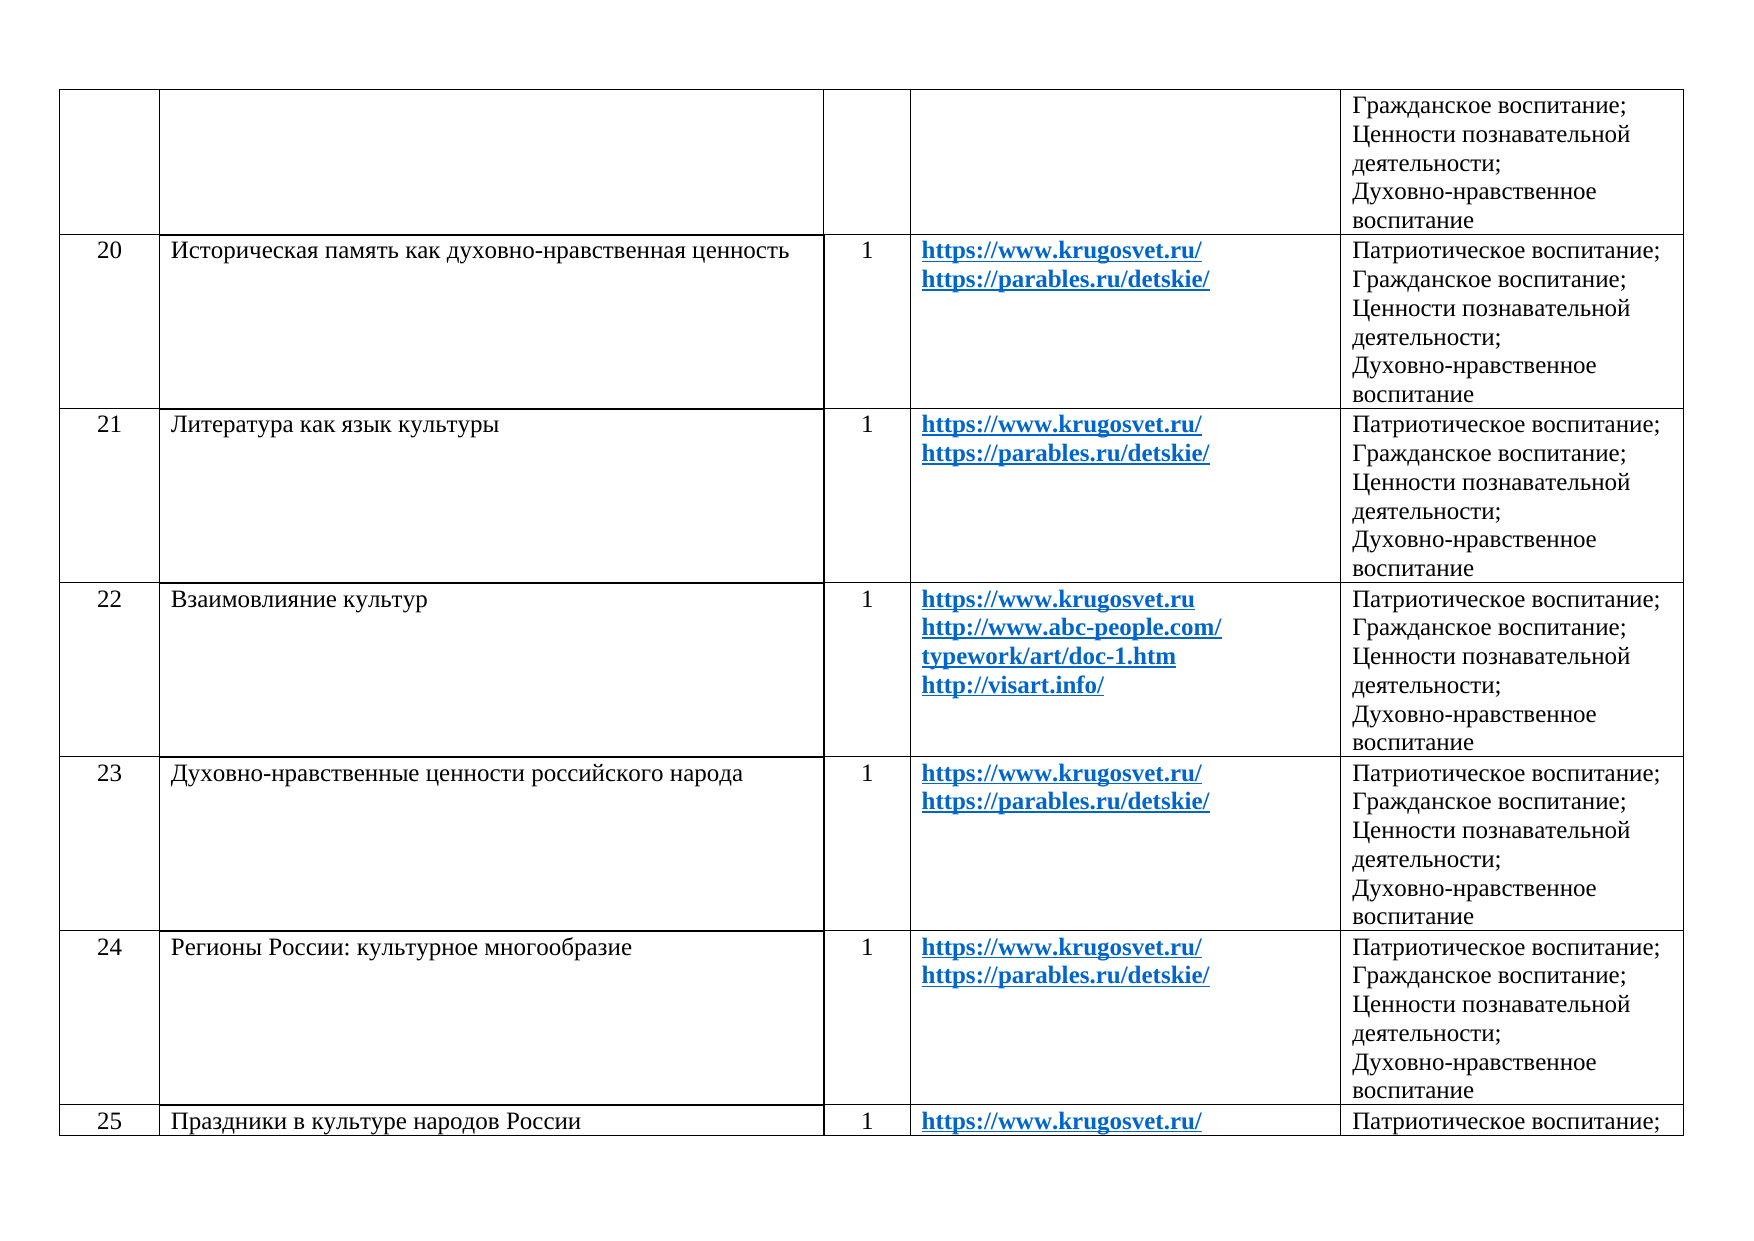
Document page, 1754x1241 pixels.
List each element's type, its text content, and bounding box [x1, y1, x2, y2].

table_cell 1 [825, 409, 910, 582]
table_cell Патриотическое воспитание; Гражданское воспитание; Ценности познавательной деятельности; Духовно-нравственное воспитание [1341, 235, 1683, 408]
table_cell Патриотическое воспитание; Гражданское воспитание; Ценности познавательной деятельности; Духовно-нравственное воспитание [1341, 931, 1683, 1104]
table_cell 15 [824, 90, 910, 234]
table_cell Патриотическое воспитание; Гражданское воспитание; Ценности познавательной деятельности; Духовно-нравственное воспитание [1341, 409, 1683, 582]
table_cell Взаимовлияние культур [160, 584, 823, 756]
table_cell 24 [60, 931, 159, 1104]
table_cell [160, 1106, 823, 1134]
table_cell Регионы России: культурное многообразие [160, 932, 823, 1104]
table_cell 1 [825, 931, 910, 1104]
table_cell https://www.krugosvet.ru/ https://parables.ru/detskie/ [911, 235, 1340, 408]
table_cell 1 [825, 1105, 910, 1134]
table_cell 23 [60, 757, 159, 930]
table_cell 25 [60, 1105, 159, 1134]
table_cell 22 [60, 583, 159, 756]
table_cell https://www.krugosvet.ru/ https://parables.ru/detskie/ [911, 931, 1340, 1104]
table_cell 20 [60, 235, 159, 408]
table_cell Литература как язык культуры [160, 410, 823, 582]
table_cell 21 [60, 409, 159, 582]
table_cell 1 [825, 235, 910, 408]
table_cell Духовно-нравственные ценности российского народа [160, 758, 823, 930]
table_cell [1341, 90, 1683, 234]
table_cell Патриотическое воспитание; Гражданское воспитание; Ценности познавательной деятельности; Духовно-нравственное воспитание [1341, 757, 1683, 930]
table_cell https://www.krugosvet.ru/ https://parables.ru/detskie/ [911, 409, 1340, 582]
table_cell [1341, 1105, 1683, 1134]
table_cell Патриотическое воспитание; Гражданское воспитание; Ценности познавательной деятельности; Духовно-нравственное воспитание [1341, 583, 1683, 756]
table_cell Историческая память как духовно-нравственная ценность [160, 236, 823, 408]
table_cell [911, 90, 1340, 234]
table_cell 1 [825, 583, 910, 756]
table_cell 1 [825, 757, 910, 930]
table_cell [911, 1105, 1340, 1134]
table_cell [160, 90, 823, 234]
table_cell [60, 90, 159, 234]
table_cell https://www.krugosvet.ru/ https://parables.ru/detskie/ [911, 757, 1340, 930]
table_cell https://www.krugosvet.ru http://www.abc-people.com/typework/art/doc-1.htm http://visart.info/ [911, 583, 1340, 756]
